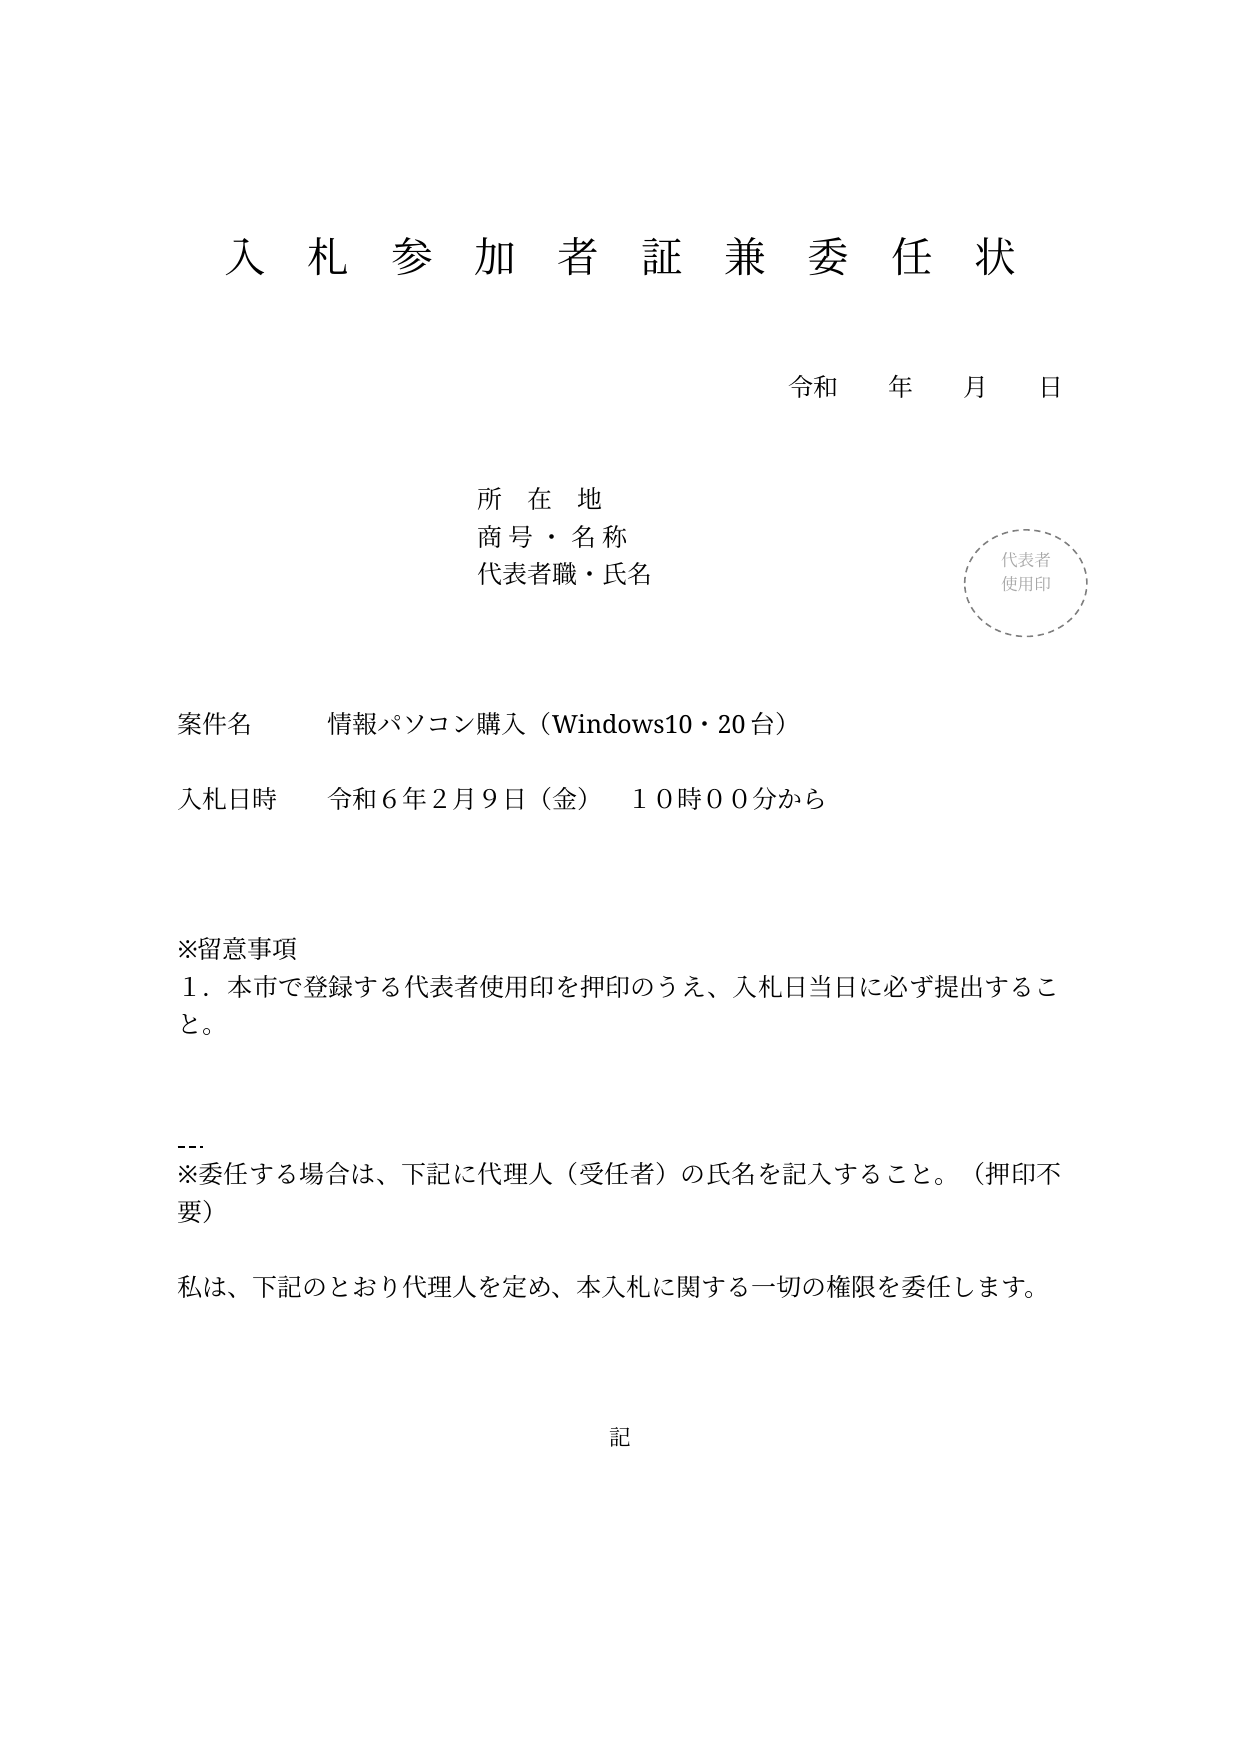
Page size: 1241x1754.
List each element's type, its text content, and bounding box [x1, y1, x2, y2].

text 私は、下記のとおり代理人を定め、本入札に関する一切の権限を委任します。 [177, 1267, 1063, 1304]
text 代表者職・氏名 [177, 554, 973, 592]
text 案件名 情報パソコン購入（Windows10・20台） [177, 704, 1063, 742]
text 商号・名称 [177, 517, 1063, 554]
text 入札日時 令和６年２月９日（金） １０時００分から [177, 779, 1063, 817]
text ※委任する場合は、下記に代理人（受任者）の氏名を記入すること。（押印不要） [177, 1154, 1063, 1229]
text 所在地 [177, 479, 1063, 517]
text 令和 年 月 日 [177, 367, 1063, 404]
text 入 札 参 加 者 証 兼 委 任 状 [177, 217, 1063, 292]
text １．本市で登録する代表者使用印を押印のうえ、入札日当日に必ず提出すること。 [177, 967, 1063, 1042]
subtitle 記 [177, 1417, 1063, 1454]
text ※留意事項 [177, 929, 1063, 967]
